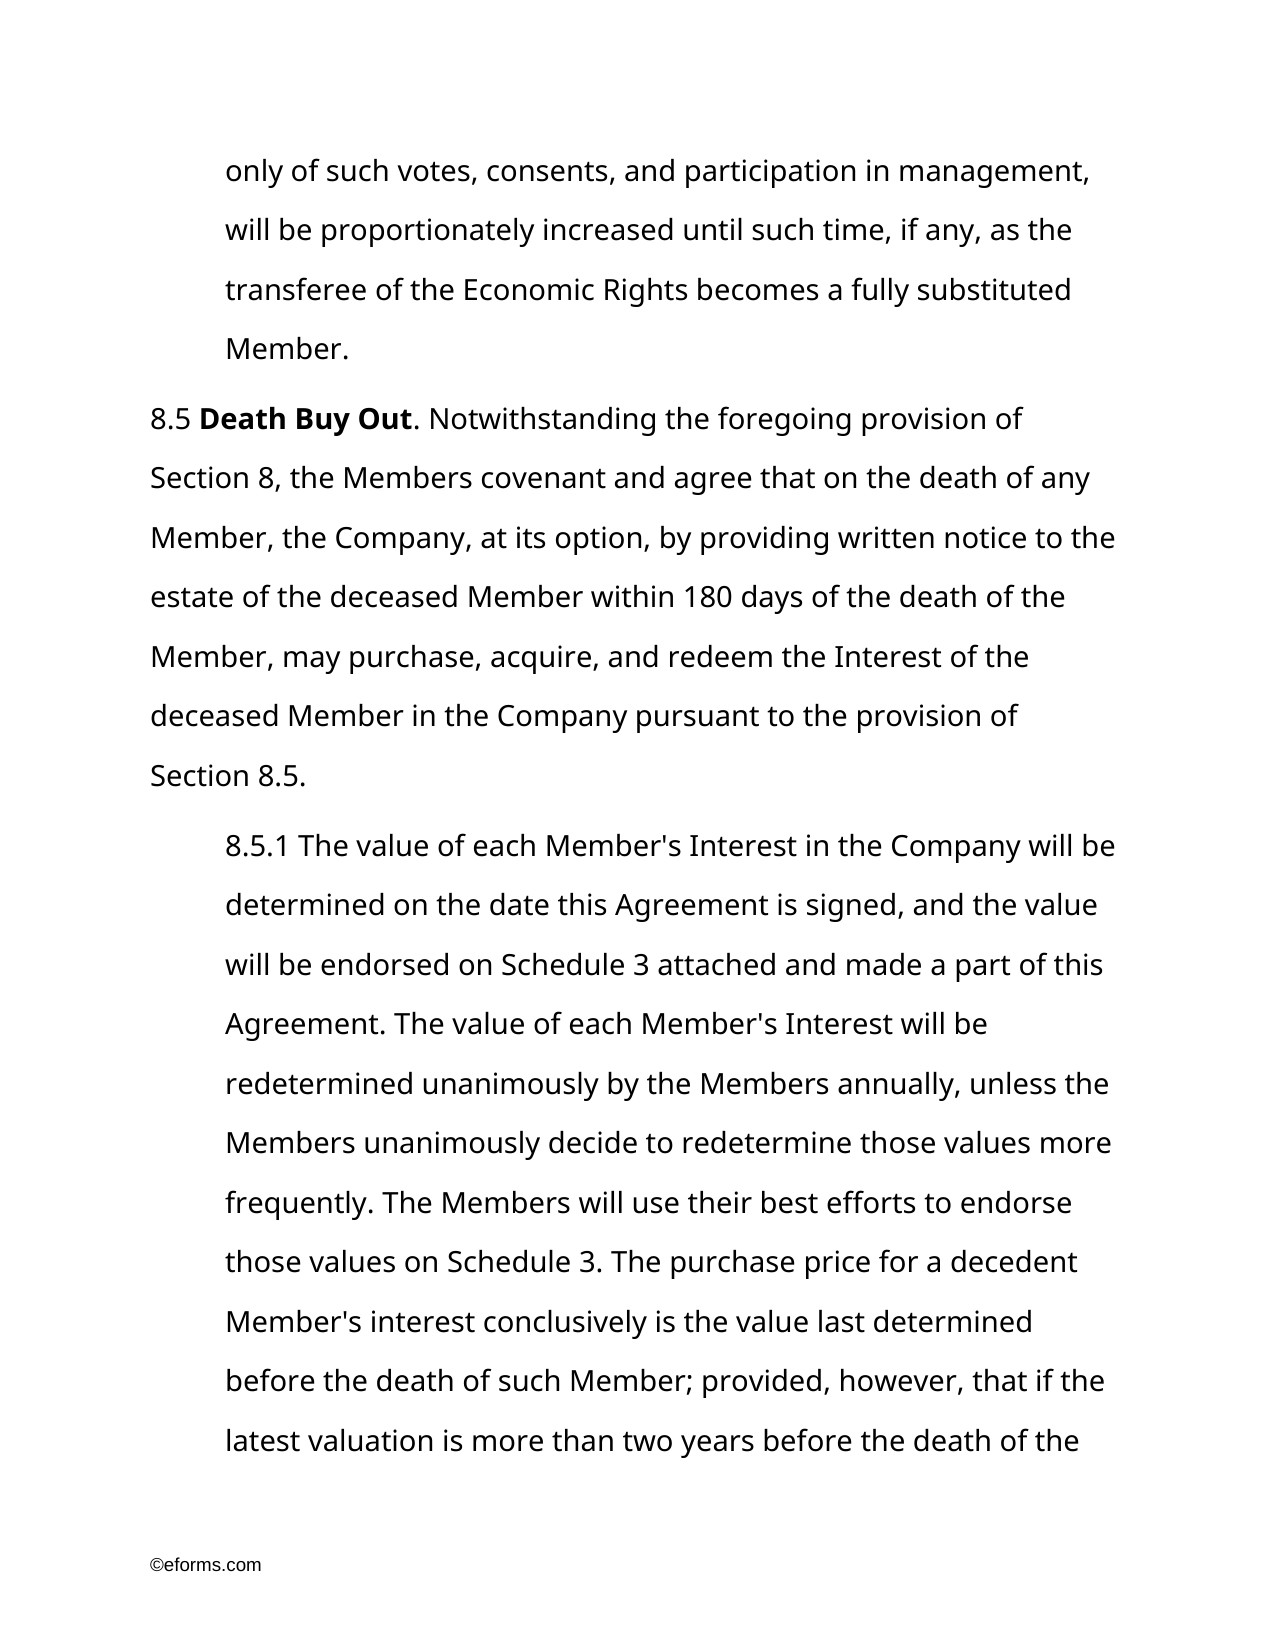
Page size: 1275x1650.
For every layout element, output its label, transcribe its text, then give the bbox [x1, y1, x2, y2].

text 8.5 Death Buy Out. Notwithstanding the foregoing provision of Section 8, the Members covenant and agree that on the death of any Member, the Company, at its option, by providing written notice to the estate of the deceased Member within 180 days of the death of the Member, may purchase, acquire, and redeem the Interest of the deceased Member in the Company pursuant to the provision of Section 8.5. [150, 398, 1125, 795]
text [225, 150, 1125, 368]
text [225, 825, 1125, 1459]
